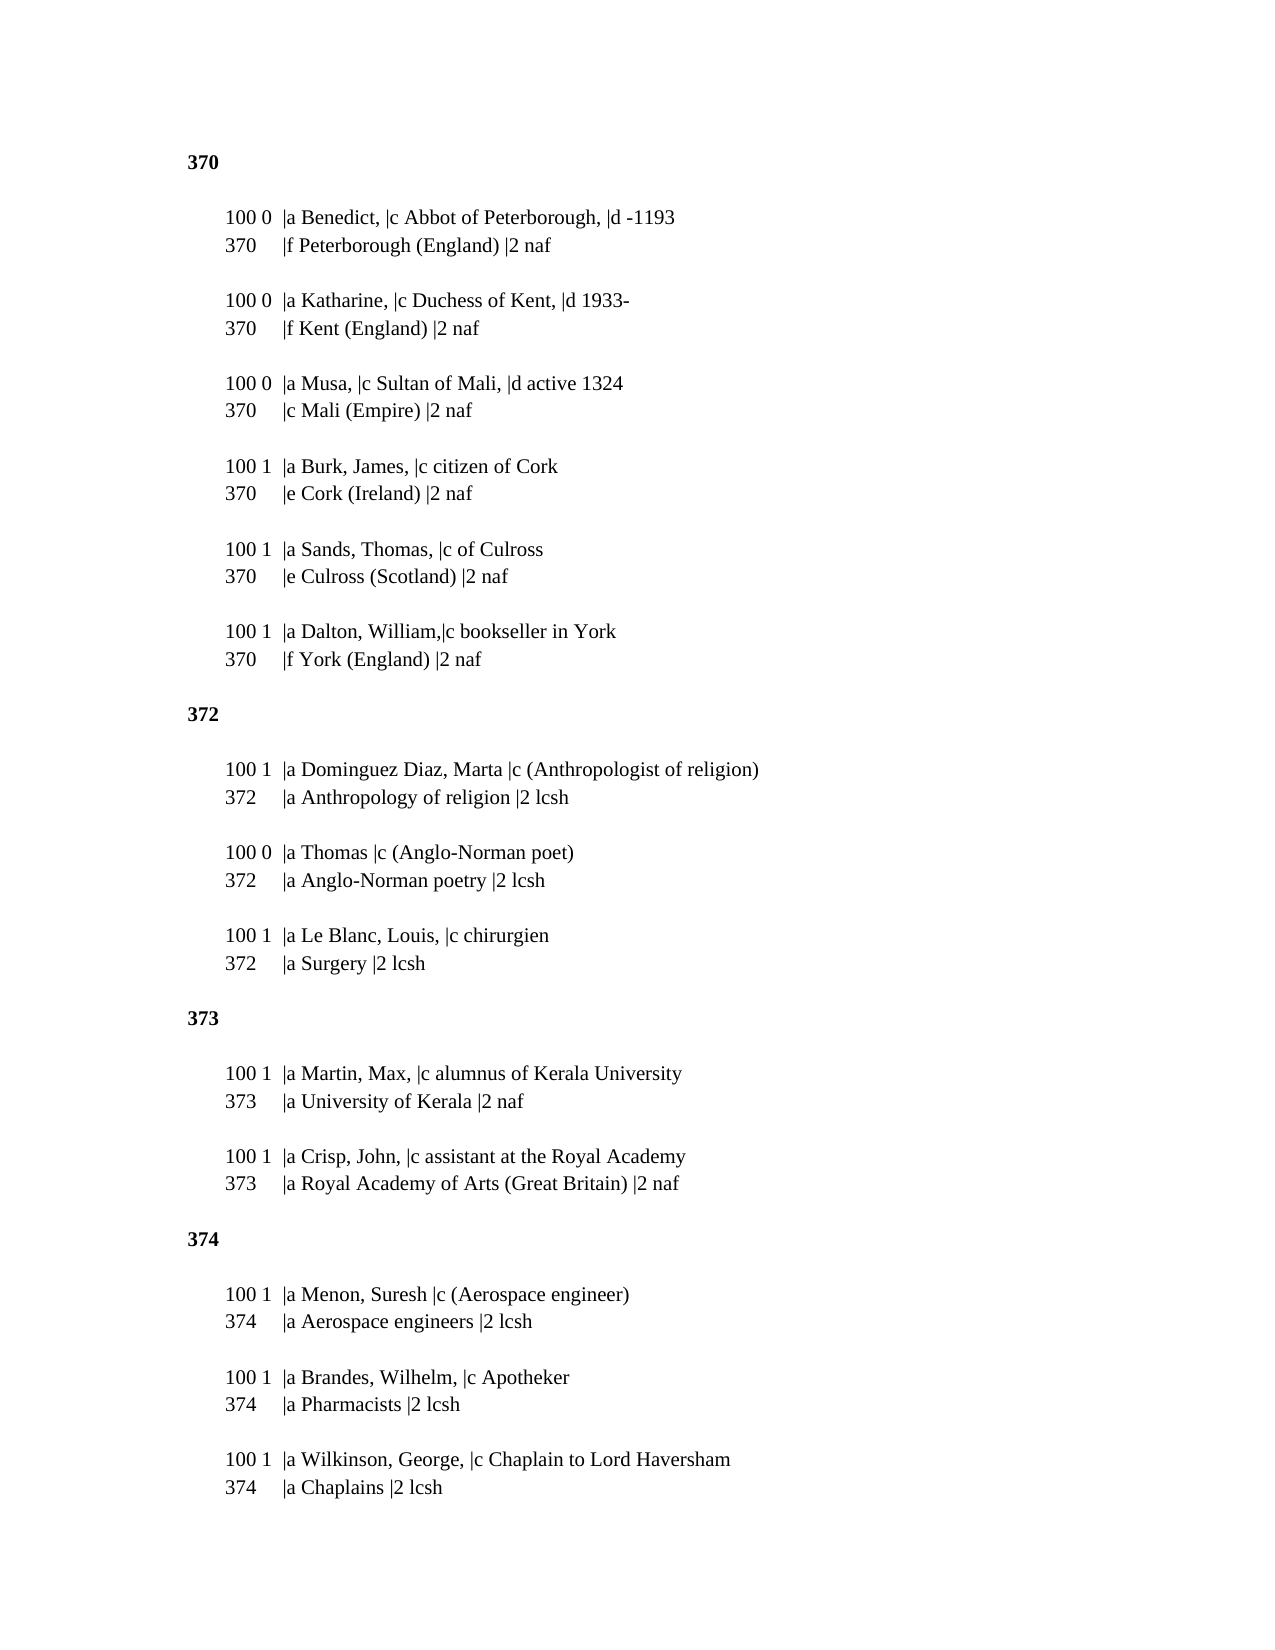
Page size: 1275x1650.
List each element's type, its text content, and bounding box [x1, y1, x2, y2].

text 100 1 |a Burk, James, |c citizen of Cork [225, 454, 1125, 478]
text 373 [187, 1006, 1125, 1030]
text 374 |a Chaplains |2 lcsh [225, 1475, 1125, 1499]
text 370 |e Cork (Ireland) |2 naf [225, 481, 1125, 505]
text 374 |a Pharmacists |2 lcsh [225, 1392, 1125, 1416]
text 373 |a University of Kerala |2 naf [225, 1088, 1125, 1113]
text 100 0 |a Musa, |c Sultan of Mali, |d active 1324 [225, 371, 1125, 395]
text 374 [187, 1227, 1125, 1251]
text 100 1 |a Menon, Suresh |c (Aerospace engineer) [225, 1282, 1125, 1306]
text 372 [187, 702, 1125, 726]
text 100 1 |a Dominguez Diaz, Marta |c (Anthropologist of religion) [225, 757, 1125, 781]
text 100 0 |a Katharine, |c Duchess of Kent, |d 1933- [225, 288, 1125, 312]
text 370 |f Kent (England) |2 naf [225, 316, 1125, 340]
text 100 1 |a Wilkinson, George, |c Chaplain to Lord Haversham [225, 1447, 1125, 1471]
text 374 |a Aerospace engineers |2 lcsh [225, 1309, 1125, 1333]
text 100 0 |a Benedict, |c Abbot of Peterborough, |d -1193 [225, 205, 1125, 229]
text 372 |a Surgery |2 lcsh [225, 951, 1125, 974]
text 100 1 |a Crisp, John, |c assistant at the Royal Academy [225, 1144, 1125, 1168]
text 100 1 |a Dalton, William,|c bookseller in York [225, 619, 1125, 643]
text 373 |a Royal Academy of Arts (Great Britain) |2 naf [225, 1171, 1125, 1195]
text 370 |e Culross (Scotland) |2 naf [225, 564, 1125, 588]
text 370 |f Peterborough (England) |2 naf [225, 233, 1125, 257]
text 372 |a Anglo-Norman poetry |2 lcsh [225, 868, 1125, 892]
text 100 1 |a Martin, Max, |c alumnus of Kerala University [225, 1061, 1125, 1085]
text 100 1 |a Brandes, Wilhelm, |c Apotheker [225, 1364, 1125, 1389]
text 100 0 |a Thomas |c (Anglo-Norman poet) [225, 840, 1125, 864]
text 100 1 |a Sands, Thomas, |c of Culross [225, 536, 1125, 561]
text 372 |a Anthropology of religion |2 lcsh [225, 785, 1125, 809]
text 100 1 |a Le Blanc, Louis, |c chirurgien [225, 923, 1125, 947]
text 370 |f York (England) |2 naf [225, 647, 1125, 671]
text 370 [187, 150, 1125, 174]
text 370 |c Mali (Empire) |2 naf [225, 398, 1125, 422]
